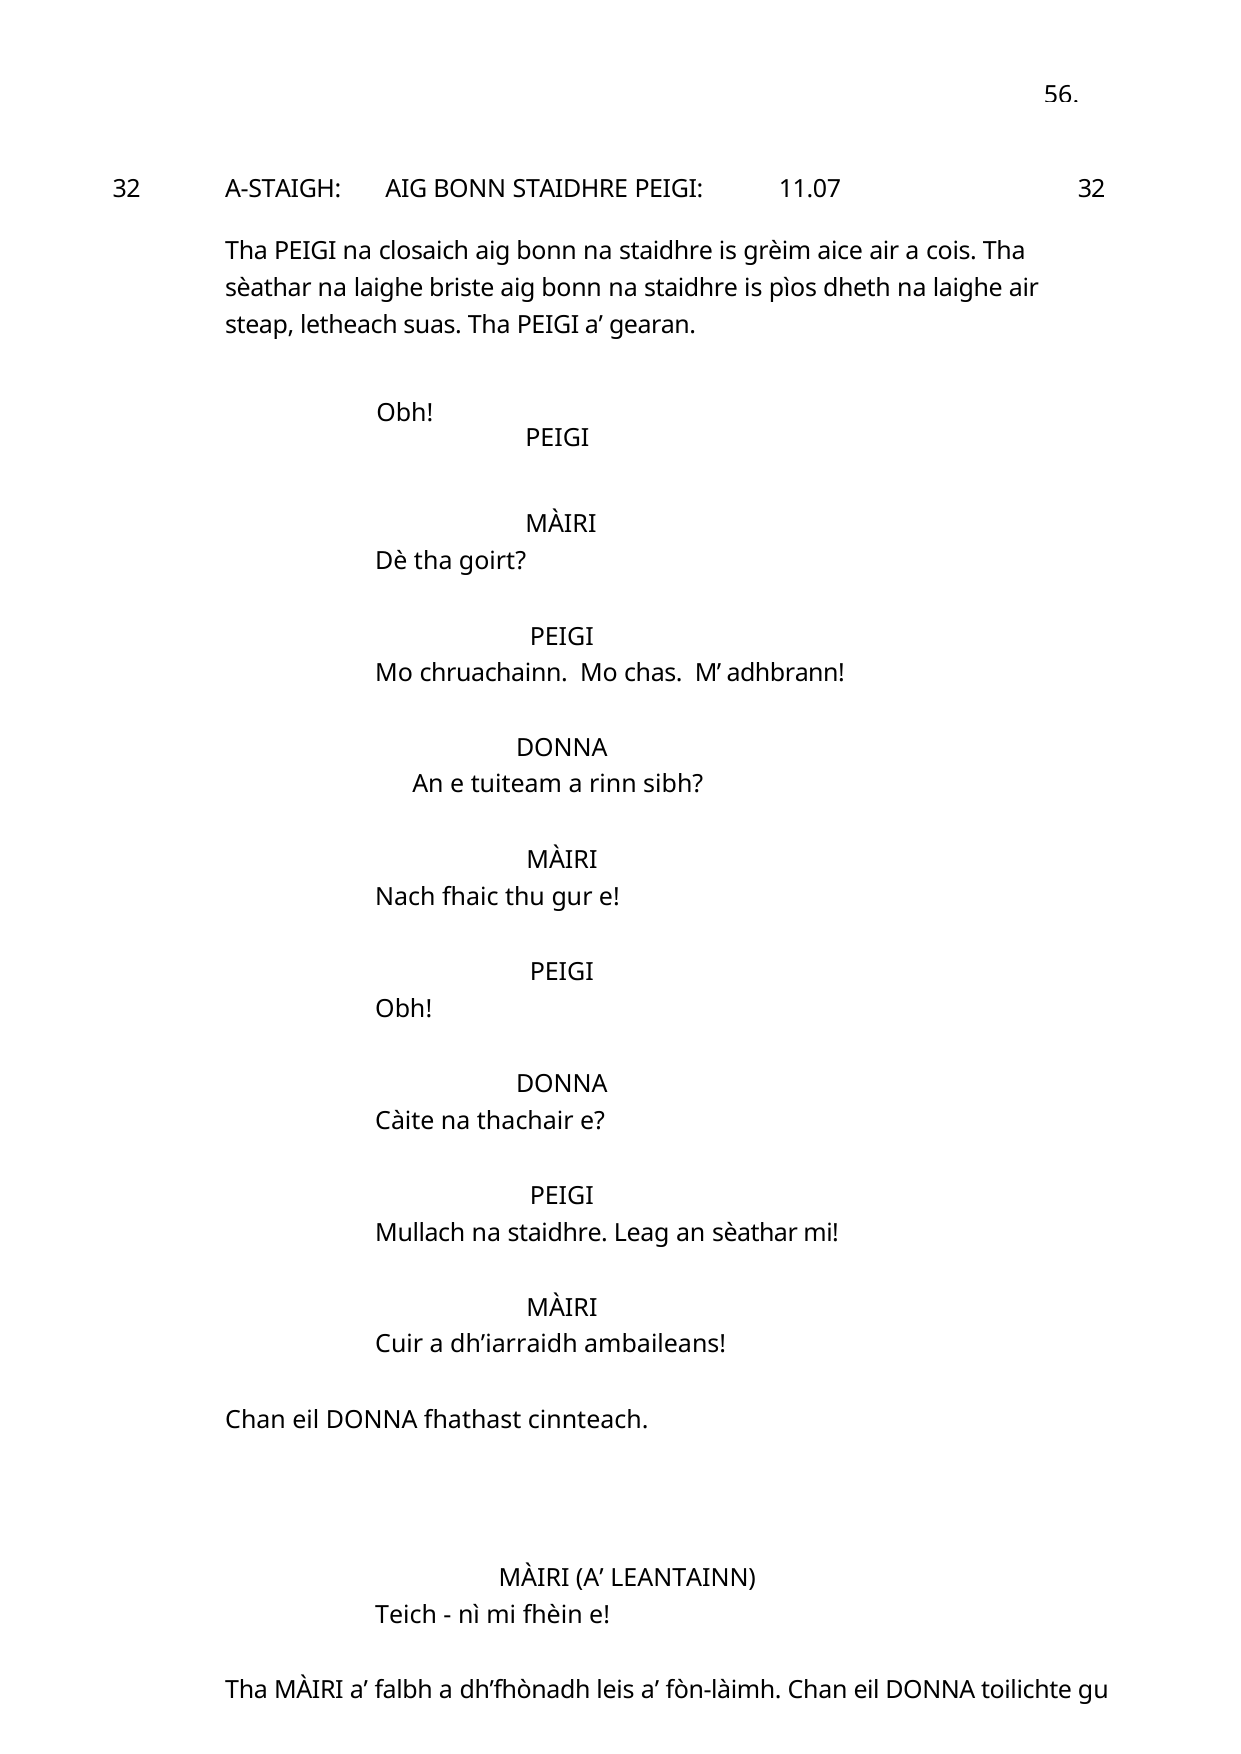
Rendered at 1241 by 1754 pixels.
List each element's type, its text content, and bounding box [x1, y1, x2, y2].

text Chan eil DONNA fhathast cinnteach. [225, 1401, 1028, 1436]
text Teich - nì mi fhèin e! [375, 1596, 1028, 1631]
text MÀIRI (A’ LEANTAINN) [213, 1560, 1041, 1594]
text DONNA [213, 1066, 910, 1100]
text Dè tha goirt? [375, 543, 1028, 577]
text Mullach na staidhre. Leag an sèathar mi! [375, 1214, 871, 1248]
text MÀIRI [213, 842, 910, 876]
text PEIGI [213, 1178, 910, 1212]
text DONNA [213, 729, 910, 764]
text PEIGI [525, 419, 1126, 453]
text Càite na thachair e? [375, 1102, 1028, 1136]
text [225, 1672, 1127, 1706]
text Mo chruachainn. Mo chas. M’ adhbrann! [375, 655, 871, 689]
text Cuir a dh’iarraidh ambaileans! [375, 1326, 1028, 1360]
text Nach fhaic thu gur e! [375, 878, 1028, 912]
list A-STAIGH: AIG BONN STAIDHRE PEIGI: 11.07 32 [112, 171, 1126, 205]
text MÀIRI [525, 506, 1126, 540]
text MÀIRI [213, 1289, 910, 1323]
text Obh! [102, 394, 433, 428]
text An e tuiteam a rinn sibh? [207, 766, 908, 800]
text Obh! [375, 990, 1028, 1024]
text PEIGI [213, 954, 910, 988]
text PEIGI [213, 618, 910, 652]
text Tha PEIGI na closaich aig bonn na staidhre is grèim aice air a cois. Tha sèathar na laighe briste aig bonn na staidhre is pìos dheth na laighe air steap, letheach suas. Tha PEIGI a’ gearan. [225, 232, 1101, 341]
